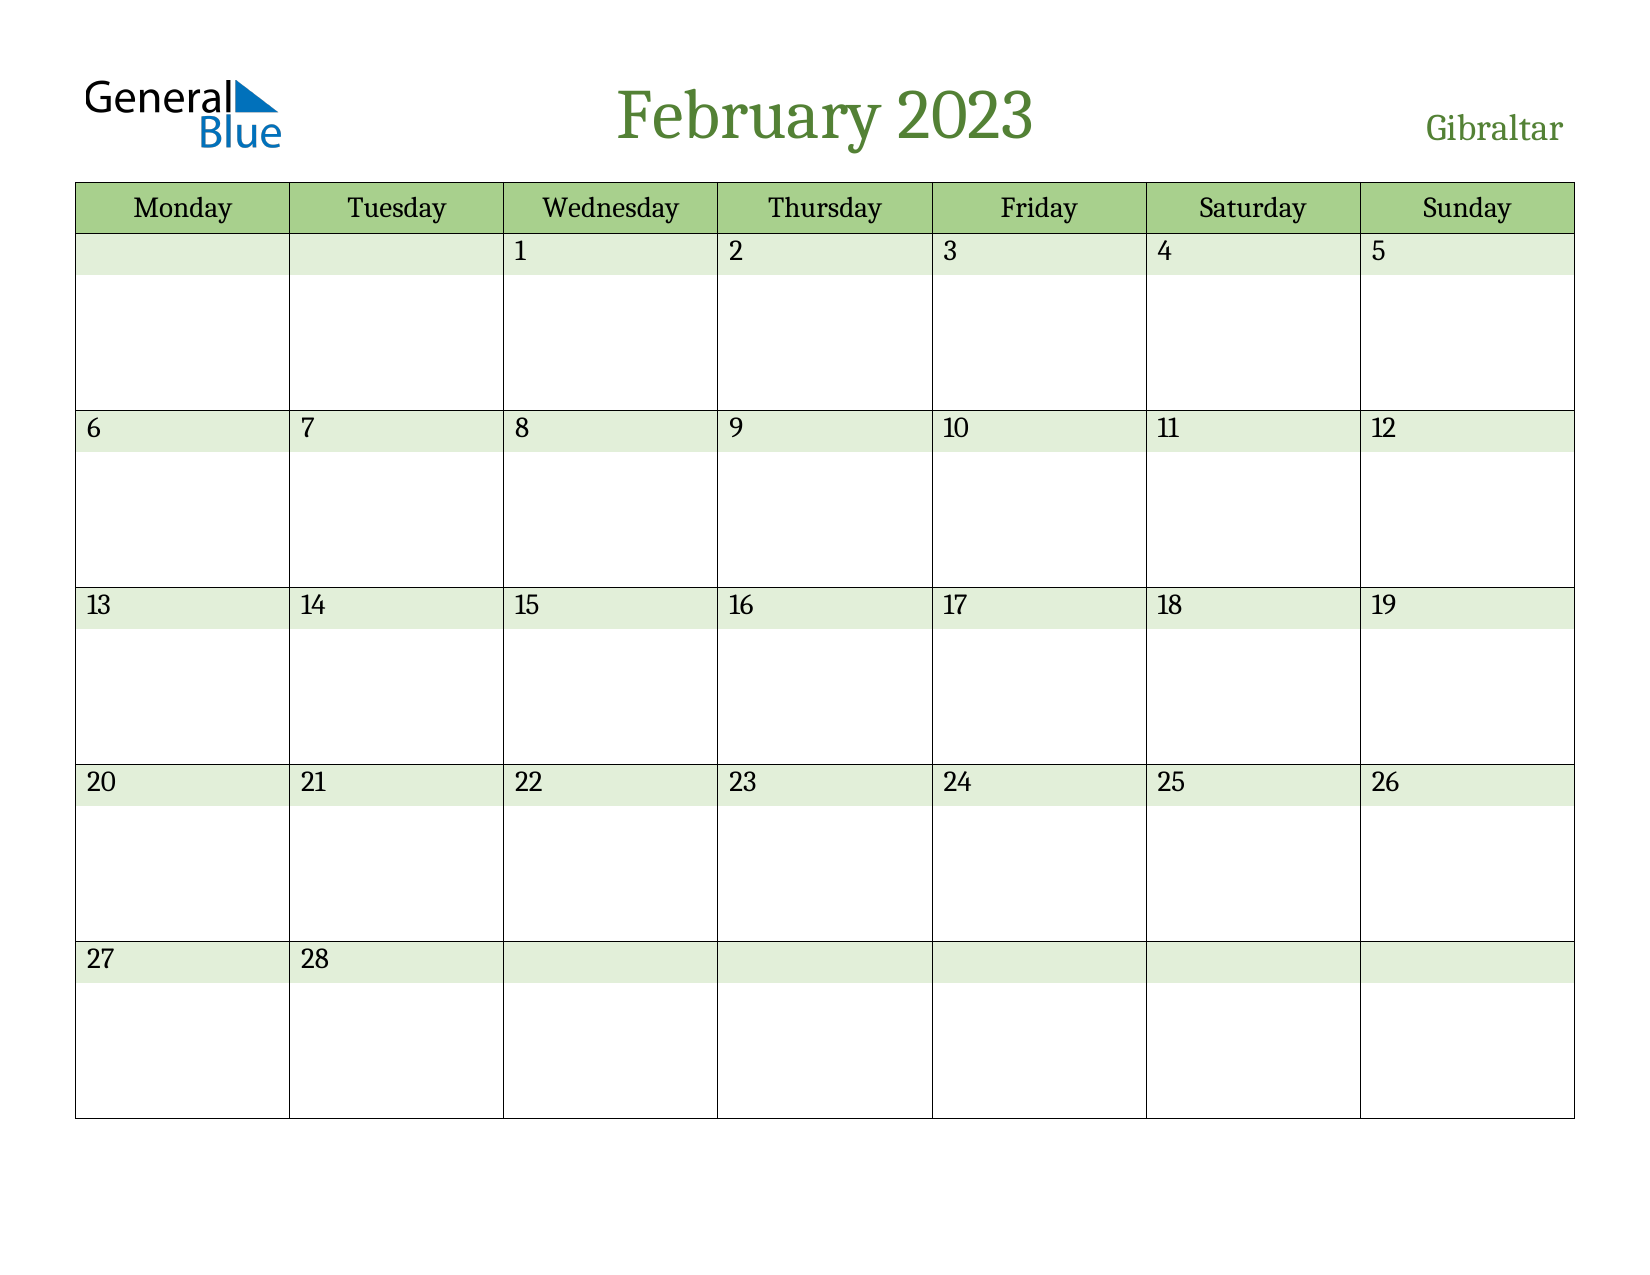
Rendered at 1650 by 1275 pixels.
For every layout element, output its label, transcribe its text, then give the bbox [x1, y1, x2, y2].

table_cell Thursday [718, 183, 932, 233]
table_cell [718, 806, 932, 941]
table_cell 13 [76, 588, 289, 629]
table_cell [76, 983, 289, 1118]
table_cell [1147, 452, 1360, 587]
table_cell [290, 452, 503, 587]
table_cell [1361, 629, 1574, 764]
table_cell [504, 629, 717, 764]
table_cell [1147, 806, 1360, 941]
table_cell Saturday [1147, 183, 1360, 233]
table_cell 27 [76, 942, 289, 983]
table_cell [290, 629, 503, 764]
table_cell 10 [933, 411, 1146, 452]
table_cell 17 [933, 588, 1146, 629]
table_cell [504, 452, 717, 587]
table_cell [1361, 983, 1574, 1118]
table_cell Tuesday [290, 183, 503, 233]
table_cell [1361, 452, 1574, 587]
table_cell [504, 983, 717, 1118]
table_cell [76, 234, 289, 275]
table_cell 6 [76, 411, 289, 452]
table_cell 15 [504, 588, 717, 629]
table_cell 23 [718, 765, 932, 806]
table_cell [1147, 983, 1360, 1118]
table_cell [933, 983, 1146, 1118]
table_cell [76, 806, 289, 941]
table_cell 7 [290, 411, 503, 452]
table_cell 28 [290, 942, 503, 983]
table_cell [1147, 942, 1360, 983]
table_cell 3 [933, 234, 1146, 275]
table_cell Sunday [1361, 183, 1574, 233]
table_cell [290, 983, 503, 1118]
table_cell [504, 942, 717, 983]
table_cell [1147, 629, 1360, 764]
table_cell 22 [504, 765, 717, 806]
table_cell Monday [76, 183, 289, 233]
table_cell 19 [1361, 588, 1574, 629]
table_cell [718, 983, 932, 1118]
table_cell [933, 275, 1146, 410]
table_cell 14 [290, 588, 503, 629]
table_cell [1147, 275, 1360, 410]
table_cell 18 [1147, 588, 1360, 629]
table_cell 2 [718, 234, 932, 275]
table_cell [76, 452, 289, 587]
table_cell [76, 275, 289, 410]
picture [86, 80, 281, 148]
table_cell [1361, 942, 1574, 983]
table_header February 2023 [504, 75, 1146, 182]
table_cell [718, 275, 932, 410]
table_cell Wednesday [504, 183, 717, 233]
table_cell [1361, 275, 1574, 410]
table_cell [718, 452, 932, 587]
table_cell 11 [1147, 411, 1360, 452]
table_cell [933, 942, 1146, 983]
table_cell [290, 806, 503, 941]
table_cell [76, 629, 289, 764]
table_cell [718, 629, 932, 764]
table_cell [504, 275, 717, 410]
table_cell [933, 806, 1146, 941]
table_cell 20 [76, 765, 289, 806]
table_cell 21 [290, 765, 503, 806]
table_cell 1 [504, 234, 717, 275]
table_cell 16 [718, 588, 932, 629]
table_cell 9 [718, 411, 932, 452]
table_cell [933, 629, 1146, 764]
table_cell [290, 275, 503, 410]
table_cell [718, 942, 932, 983]
table_cell [933, 452, 1146, 587]
table_cell 24 [933, 765, 1146, 806]
table_cell [1361, 806, 1574, 941]
table_cell [290, 234, 503, 275]
table_cell Friday [933, 183, 1146, 233]
table_cell 5 [1361, 234, 1574, 275]
table_cell 4 [1147, 234, 1360, 275]
table_cell 26 [1361, 765, 1574, 806]
table_cell 8 [504, 411, 717, 452]
table_cell [504, 806, 717, 941]
table_cell 25 [1147, 765, 1360, 806]
table_cell 12 [1361, 411, 1574, 452]
table_header [76, 75, 503, 182]
table_header Gibraltar [1146, 75, 1574, 182]
